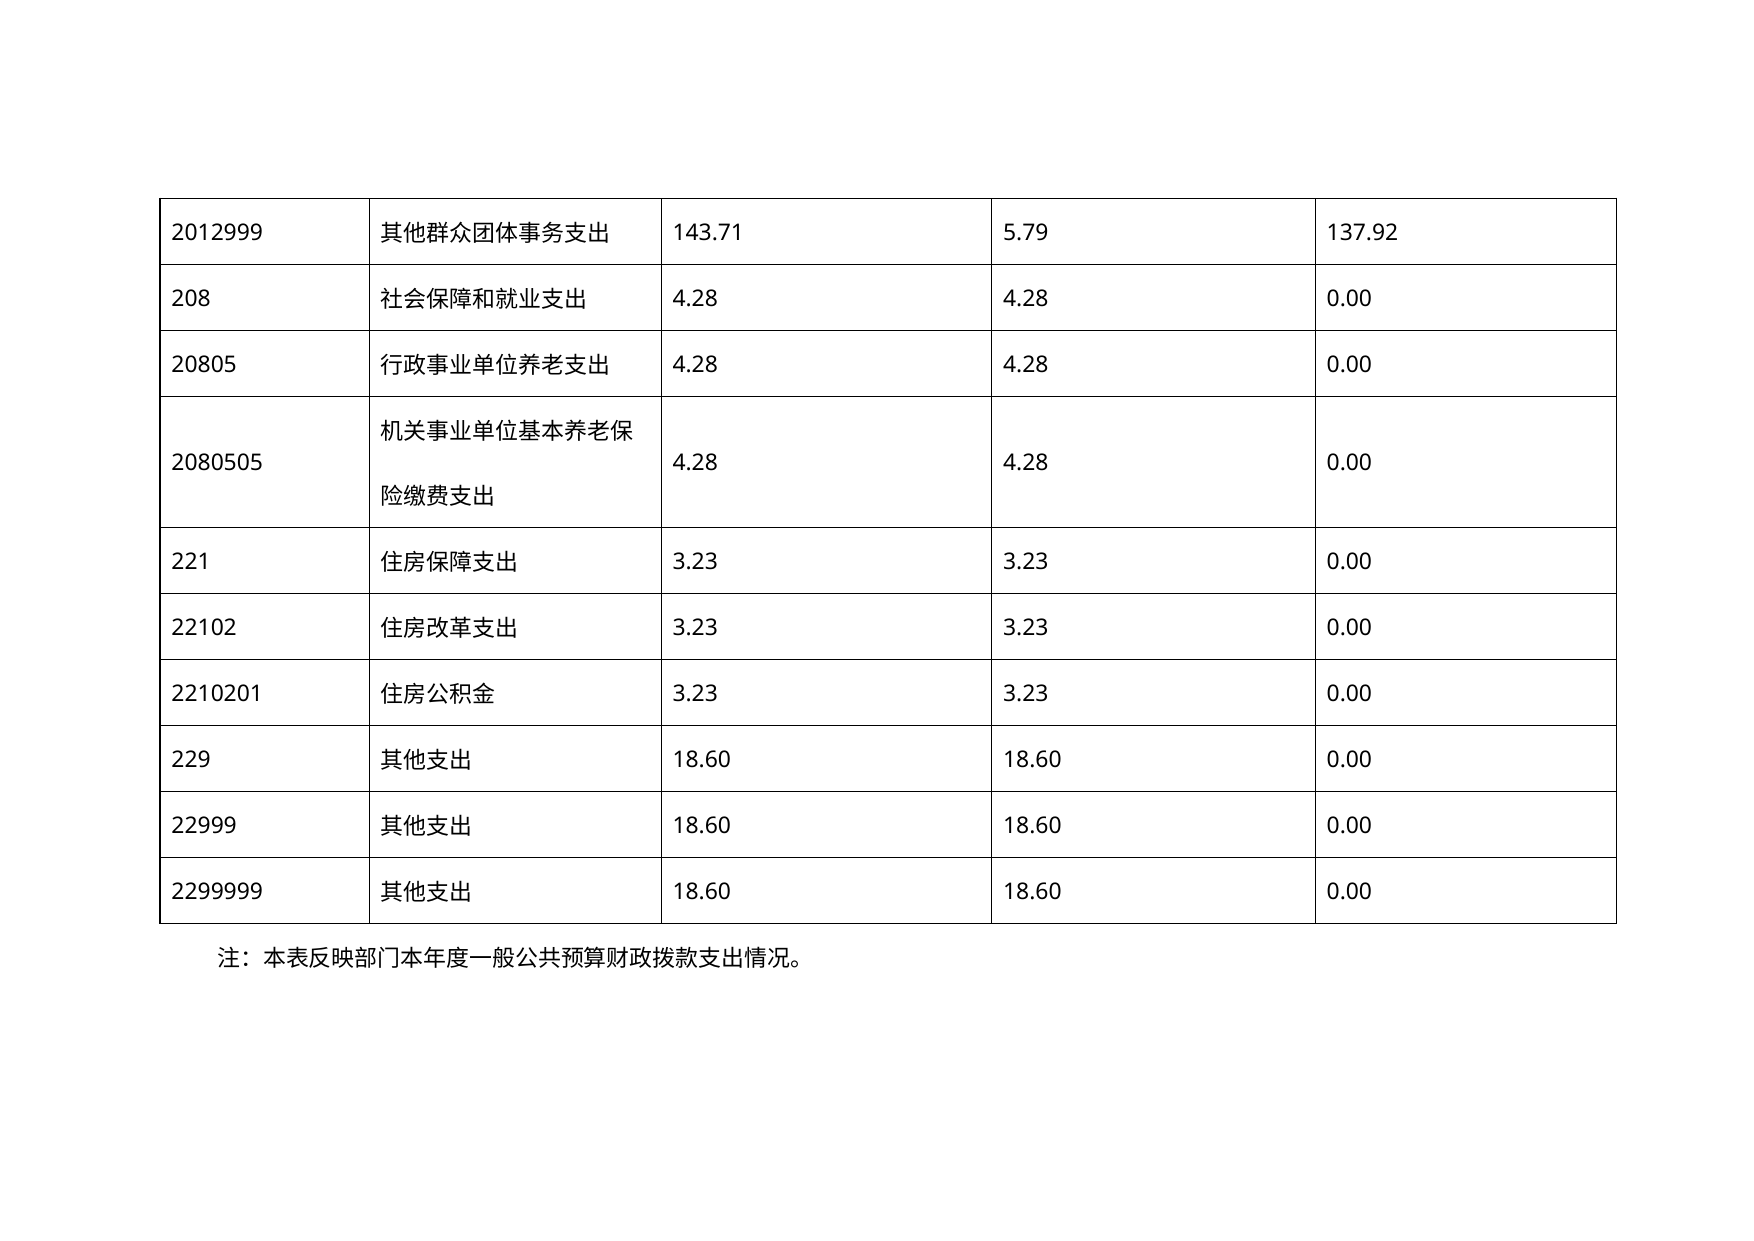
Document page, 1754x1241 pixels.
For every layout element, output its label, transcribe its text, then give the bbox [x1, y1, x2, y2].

table_cell 0.00 [1316, 726, 1616, 791]
table_cell 0.00 [1316, 397, 1616, 527]
table_cell 18.60 [662, 726, 991, 791]
table_cell 其他支出 [370, 792, 661, 857]
table_cell 住房保障支出 [370, 528, 661, 593]
table_cell 20805 [161, 331, 369, 396]
table_cell 社会保障和就业支出 [370, 265, 661, 330]
table_cell 4.28 [992, 331, 1315, 396]
table_cell 208 [161, 265, 369, 330]
table_cell 22999 [161, 792, 369, 857]
table_cell 3.23 [992, 594, 1315, 659]
table_cell 0.00 [1316, 858, 1616, 923]
table_cell 4.28 [992, 397, 1315, 527]
table_cell 229 [161, 726, 369, 791]
table_cell 137.92 [1316, 199, 1616, 264]
table_cell 其他支出 [370, 858, 661, 923]
table_cell 3.23 [992, 660, 1315, 725]
table_cell 机关事业单位基本养老保险缴费支出 [370, 397, 661, 527]
table_cell 2080505 [161, 397, 369, 527]
table_cell 0.00 [1316, 594, 1616, 659]
table_cell 22102 [161, 594, 369, 659]
table_cell 18.60 [992, 792, 1315, 857]
table_cell 4.28 [662, 397, 991, 527]
table_cell 3.23 [662, 660, 991, 725]
table_cell 4.28 [992, 265, 1315, 330]
table_cell 0.00 [1316, 331, 1616, 396]
table_cell 其他群众团体事务支出 [370, 199, 661, 264]
table_cell 3.23 [992, 528, 1315, 593]
table_cell 行政事业单位养老支出 [370, 331, 661, 396]
table_cell 18.60 [992, 726, 1315, 791]
table_cell 注：本表反映部门本年度一般公共预算财政拨款支出情况。 [160, 924, 1616, 989]
table_cell 18.60 [662, 858, 991, 923]
table_cell 2299999 [161, 858, 369, 923]
table_cell 2012999 [161, 199, 369, 264]
table_cell 5.79 [992, 199, 1315, 264]
table_cell 3.23 [662, 528, 991, 593]
table_cell 2210201 [161, 660, 369, 725]
table_cell 0.00 [1316, 660, 1616, 725]
table_cell 住房公积金 [370, 660, 661, 725]
table_cell 18.60 [992, 858, 1315, 923]
table_cell 4.28 [662, 331, 991, 396]
table_cell 住房改革支出 [370, 594, 661, 659]
table_cell 0.00 [1316, 265, 1616, 330]
table_cell 4.28 [662, 265, 991, 330]
table_cell 0.00 [1316, 792, 1616, 857]
table_cell 143.71 [662, 199, 991, 264]
table_cell 221 [161, 528, 369, 593]
table_cell 其他支出 [370, 726, 661, 791]
table_cell 0.00 [1316, 528, 1616, 593]
table_cell 18.60 [662, 792, 991, 857]
table_cell 3.23 [662, 594, 991, 659]
